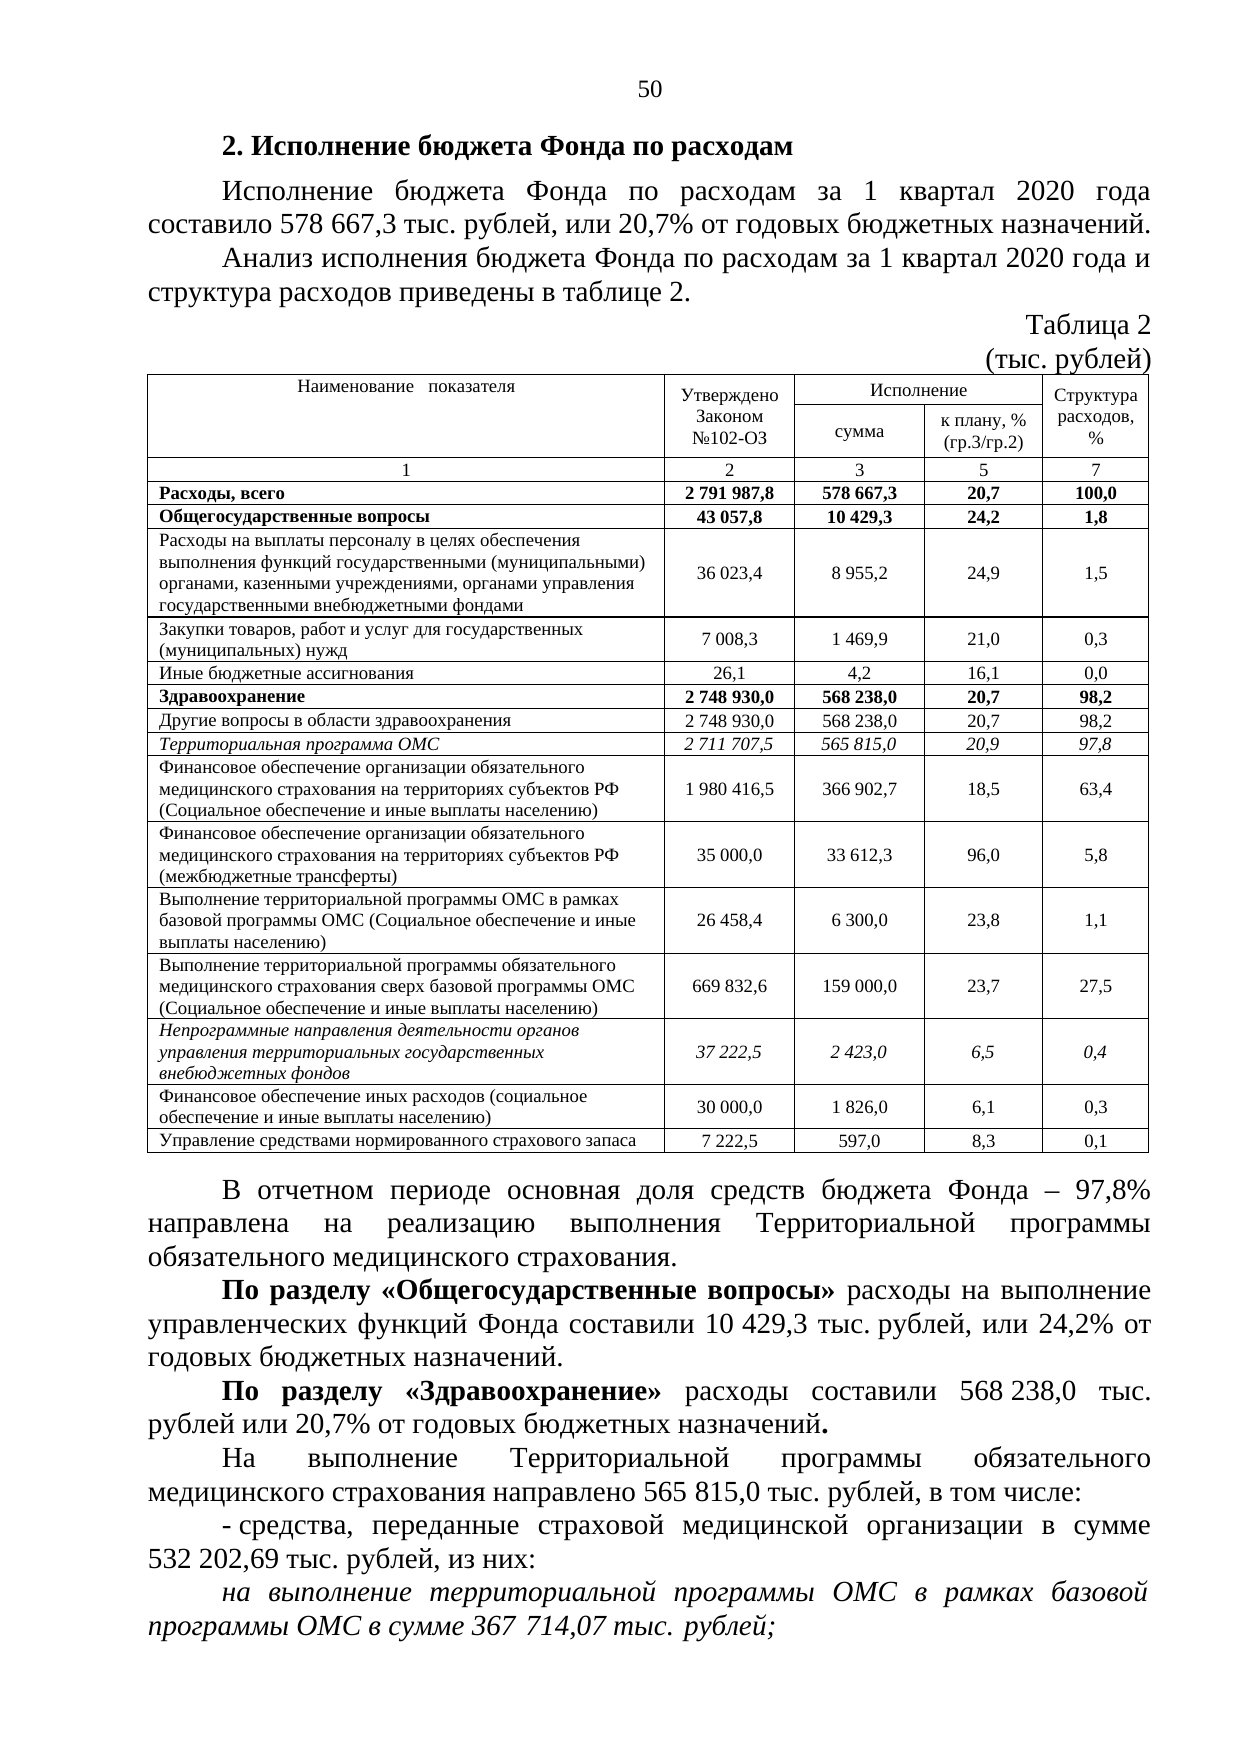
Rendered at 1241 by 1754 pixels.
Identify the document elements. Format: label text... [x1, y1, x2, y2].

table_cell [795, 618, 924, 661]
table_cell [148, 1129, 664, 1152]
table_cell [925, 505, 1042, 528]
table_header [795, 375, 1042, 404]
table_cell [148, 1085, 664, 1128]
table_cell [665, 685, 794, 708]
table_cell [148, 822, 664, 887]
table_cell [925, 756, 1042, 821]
title На выполнение Территориальной программы обязательного медицинского страхования направлено 565 815,0 тыс. рублей, в том числе: [148, 1440, 1152, 1507]
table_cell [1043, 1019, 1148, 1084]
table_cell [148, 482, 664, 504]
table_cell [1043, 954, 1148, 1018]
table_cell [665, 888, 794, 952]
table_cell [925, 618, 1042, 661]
text (тыс. рублей) [148, 341, 1152, 374]
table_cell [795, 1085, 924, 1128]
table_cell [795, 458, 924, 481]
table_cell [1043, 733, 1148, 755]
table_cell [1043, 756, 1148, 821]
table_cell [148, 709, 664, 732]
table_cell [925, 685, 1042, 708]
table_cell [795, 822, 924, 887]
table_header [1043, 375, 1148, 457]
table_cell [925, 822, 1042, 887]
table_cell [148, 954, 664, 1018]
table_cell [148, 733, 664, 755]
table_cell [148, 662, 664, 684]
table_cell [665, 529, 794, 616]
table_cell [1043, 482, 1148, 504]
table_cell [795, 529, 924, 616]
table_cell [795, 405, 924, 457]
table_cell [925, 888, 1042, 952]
text Таблица 2 [148, 307, 1152, 341]
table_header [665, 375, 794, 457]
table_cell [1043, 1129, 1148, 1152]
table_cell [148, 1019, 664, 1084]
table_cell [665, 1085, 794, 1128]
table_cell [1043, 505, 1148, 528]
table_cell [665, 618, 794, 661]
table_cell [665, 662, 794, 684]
title - средства, переданные страховой медицинской организации в сумме 532 202,69 тыс. рублей, из них: [148, 1507, 1152, 1574]
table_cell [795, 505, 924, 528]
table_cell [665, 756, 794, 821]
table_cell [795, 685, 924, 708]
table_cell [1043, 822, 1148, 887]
text Исполнение бюджета Фонда по расходам за 1 квартал 2020 года составило 578 667,3 тыс. рублей, или 20,7% от годовых бюджетных назначений. [148, 173, 1152, 240]
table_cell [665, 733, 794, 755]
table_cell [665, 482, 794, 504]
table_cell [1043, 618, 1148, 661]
text Анализ исполнения бюджета Фонда по расходам за 1 квартал 2020 года и структура расходов приведены в таблице 2. [148, 240, 1152, 307]
text 2. Исполнение бюджета Фонда по расходам [148, 128, 1152, 161]
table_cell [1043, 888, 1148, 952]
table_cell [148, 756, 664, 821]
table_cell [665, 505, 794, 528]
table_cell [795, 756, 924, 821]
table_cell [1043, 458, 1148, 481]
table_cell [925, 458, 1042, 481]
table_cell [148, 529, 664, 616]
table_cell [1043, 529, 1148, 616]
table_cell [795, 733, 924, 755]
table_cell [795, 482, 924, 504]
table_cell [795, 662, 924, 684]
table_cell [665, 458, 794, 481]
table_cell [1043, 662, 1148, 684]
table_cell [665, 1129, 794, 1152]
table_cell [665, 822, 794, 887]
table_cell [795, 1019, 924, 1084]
title В отчетном периоде основная доля средств бюджета Фонда – 97,8% направлена на реализацию выполнения Территориальной программы обязательного медицинского страхования. [148, 1172, 1152, 1272]
text По разделу «Здравоохранение» расходы составили 568 238,0 тыс. рублей или 20,7% от годовых бюджетных назначений. [148, 1373, 1152, 1440]
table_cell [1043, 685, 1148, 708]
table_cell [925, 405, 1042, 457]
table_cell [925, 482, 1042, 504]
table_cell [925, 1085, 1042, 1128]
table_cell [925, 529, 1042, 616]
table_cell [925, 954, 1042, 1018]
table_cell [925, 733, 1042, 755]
text По разделу «Общегосударственные вопросы» расходы на выполнение управленческих функций Фонда составили 10 429,3 тыс. рублей, или 24,2% от годовых бюджетных назначений. [148, 1272, 1152, 1373]
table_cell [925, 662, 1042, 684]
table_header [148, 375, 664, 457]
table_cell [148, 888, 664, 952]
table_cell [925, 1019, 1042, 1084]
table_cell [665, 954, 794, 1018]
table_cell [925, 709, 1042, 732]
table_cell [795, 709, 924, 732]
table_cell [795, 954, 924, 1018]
title на выполнение территориальной программы ОМС в рамках базовой программы ОМС в сумме 367 714,07 тыс. рублей; [148, 1574, 1152, 1641]
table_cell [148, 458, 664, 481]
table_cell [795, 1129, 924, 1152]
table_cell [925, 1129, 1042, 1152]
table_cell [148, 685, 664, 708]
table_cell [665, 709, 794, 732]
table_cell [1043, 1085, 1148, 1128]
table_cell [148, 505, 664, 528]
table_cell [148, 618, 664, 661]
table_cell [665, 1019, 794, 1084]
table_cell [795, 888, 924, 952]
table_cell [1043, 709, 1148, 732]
